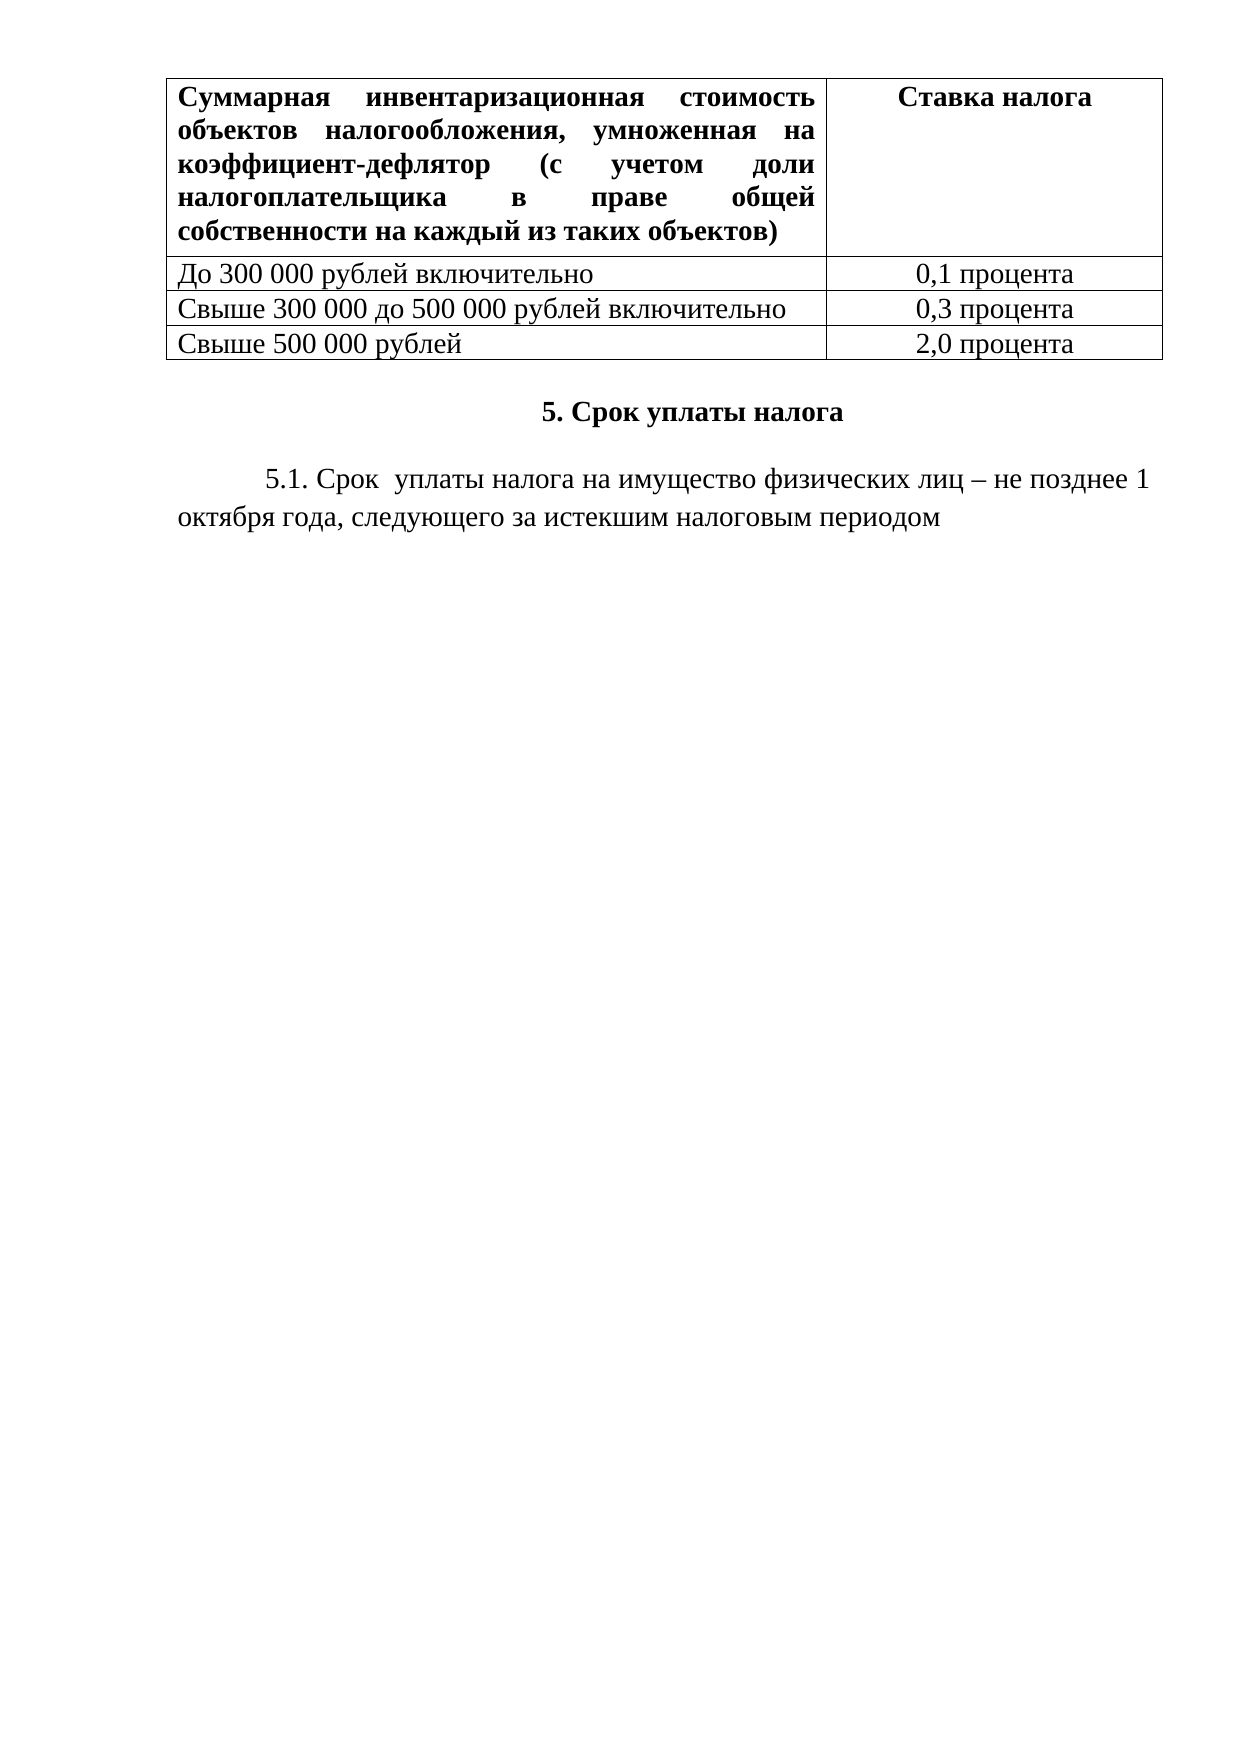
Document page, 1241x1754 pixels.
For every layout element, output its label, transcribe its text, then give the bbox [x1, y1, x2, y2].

table_cell Свыше 300 000 до 500 000 рублей включительно [167, 291, 826, 325]
table_cell До 300 000 рублей включительно [167, 257, 826, 290]
table_header Суммарная инвентаризационная стоимость объектов налогообложения, умноженная на коэффициент-дефлятор (с учетом доли налогоплательщика в праве общей собственности на каждый из таких объектов) [167, 79, 826, 256]
table_cell 0,1 процента [827, 257, 1162, 290]
table_cell 2,0 процента [827, 326, 1162, 359]
text 5.1. Срок уплаты налога на имущество физических лиц – не позднее 1 октября года, следующего за истекшим налоговым периодом [177, 461, 1152, 533]
table_cell 0,3 процента [827, 291, 1162, 325]
table_header Ставка налога [827, 79, 1162, 256]
text 5. Срок уплаты налога [177, 394, 1152, 427]
table_cell Свыше 500 000 рублей [167, 326, 826, 359]
